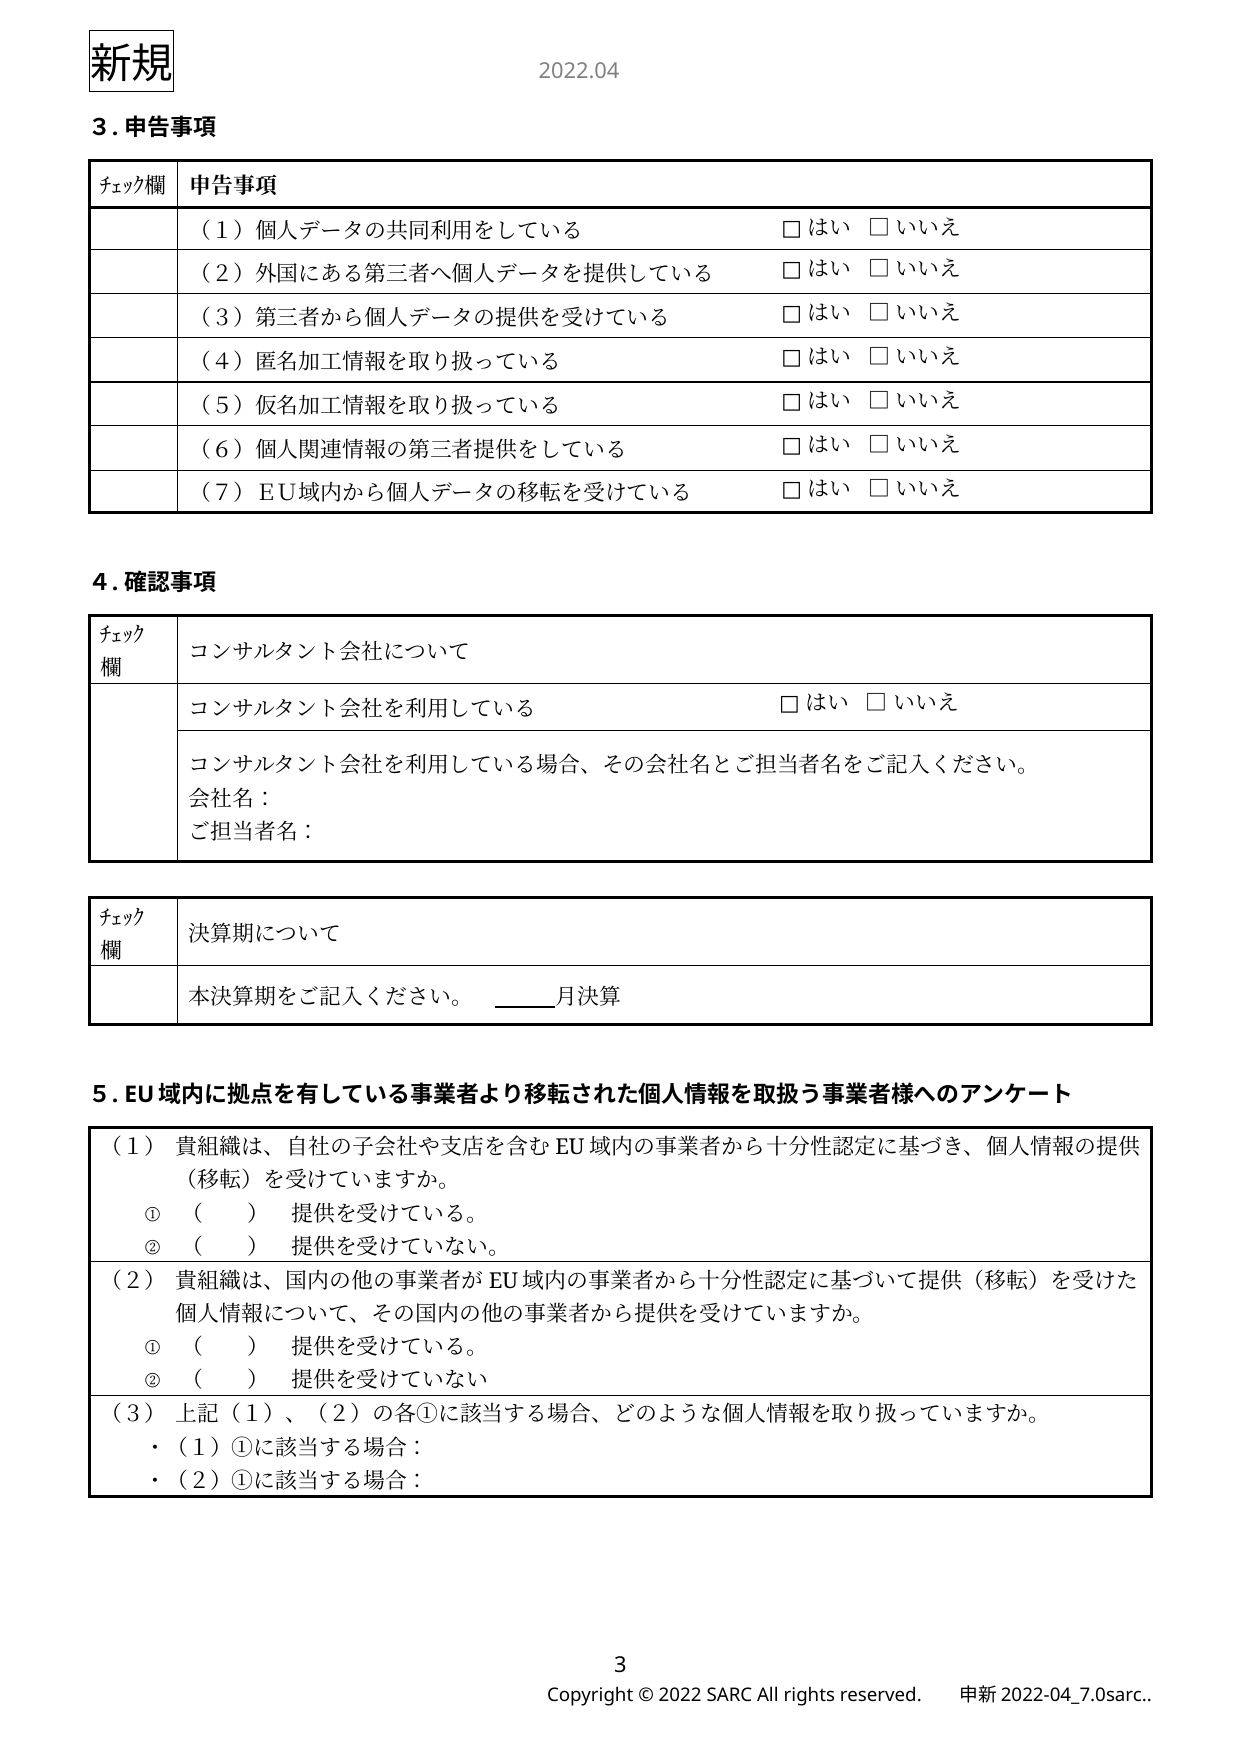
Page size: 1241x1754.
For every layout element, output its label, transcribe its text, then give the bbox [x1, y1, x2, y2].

table_cell [91, 471, 177, 511]
table_header ﾁｪｯｸ欄 [91, 617, 177, 683]
table_header 貴組織は、自社の子会社や支店を含むEU域内の事業者から十分性認定に基づき、個人情報の提供 （移転）を受けていますか。 （ ） 提供を受けている。 （ ） 提供を受けていない。 [91, 1129, 1150, 1261]
table_cell □ はい □ いいえ [770, 338, 1150, 381]
table_cell コンサルタント会社を利用している [178, 684, 768, 730]
table_cell □ はい □ いいえ [770, 294, 1150, 337]
table_header ﾁｪｯｸ欄 [91, 899, 177, 965]
table_cell □ はい □ いいえ [770, 383, 1150, 425]
text ３. 申告事項 [89, 92, 1152, 158]
table_cell [91, 250, 177, 293]
table_cell （１）個人データの共同利用をしている [178, 209, 770, 249]
table_cell （７）ＥＵ域内から個人データの移転を受けている [178, 471, 770, 511]
table_cell （５）仮名加工情報を取り扱っている [178, 383, 770, 425]
table_header ﾁｪｯｸ欄 [91, 162, 177, 206]
table_cell [91, 294, 177, 337]
table_header 決算期について [178, 899, 1150, 965]
table_cell [91, 338, 177, 381]
table_cell （６）個人関連情報の第三者提供をしている [178, 426, 770, 469]
table_cell （４）匿名加工情報を取り扱っている [178, 338, 770, 381]
table_cell （３）第三者から個人データの提供を受けている [178, 294, 770, 337]
table_cell [91, 209, 177, 249]
table_cell □ はい □ いいえ [770, 426, 1150, 469]
table_cell [91, 966, 177, 1023]
table_cell □ はい □ いいえ [770, 471, 1150, 511]
table_header コンサルタント会社について [178, 617, 1150, 683]
text ４. 確認事項 [89, 547, 1152, 613]
table_cell □ はい □ いいえ [768, 684, 1150, 730]
table_cell 上記（１）、（２）の各①に該当する場合、どのような個人情報を取り扱っていますか。 ・（１）①に該当する場合： ・（２）①に該当する場合： [91, 1396, 1150, 1495]
table_cell □ はい □ いいえ [770, 209, 1150, 249]
table_cell 本決算期をご記入ください。 月決算 [178, 966, 1150, 1023]
table_cell [91, 426, 177, 469]
table_cell □ はい □ いいえ [770, 250, 1150, 293]
table_cell [91, 383, 177, 425]
table_header 申告事項 [178, 162, 1150, 206]
table_cell （２）外国にある第三者へ個人データを提供している [178, 250, 770, 293]
table_cell 貴組織は、国内の他の事業者がEU域内の事業者から十分性認定に基づいて提供（移転）を受けた個人情報について、その国内の他の事業者から提供を受けていますか。 （ ） 提供を受けている。 （ ） 提供を受けていない [91, 1262, 1150, 1395]
table_cell コンサルタント会社を利用している場合、その会社名とご担当者名をご記入ください。 会社名： ご担当者名： [178, 731, 1150, 859]
text ５. EU域内に拠点を有している事業者より移転された個人情報を取扱う事業者様へのアンケート [89, 1059, 1152, 1126]
table_cell [91, 684, 177, 859]
